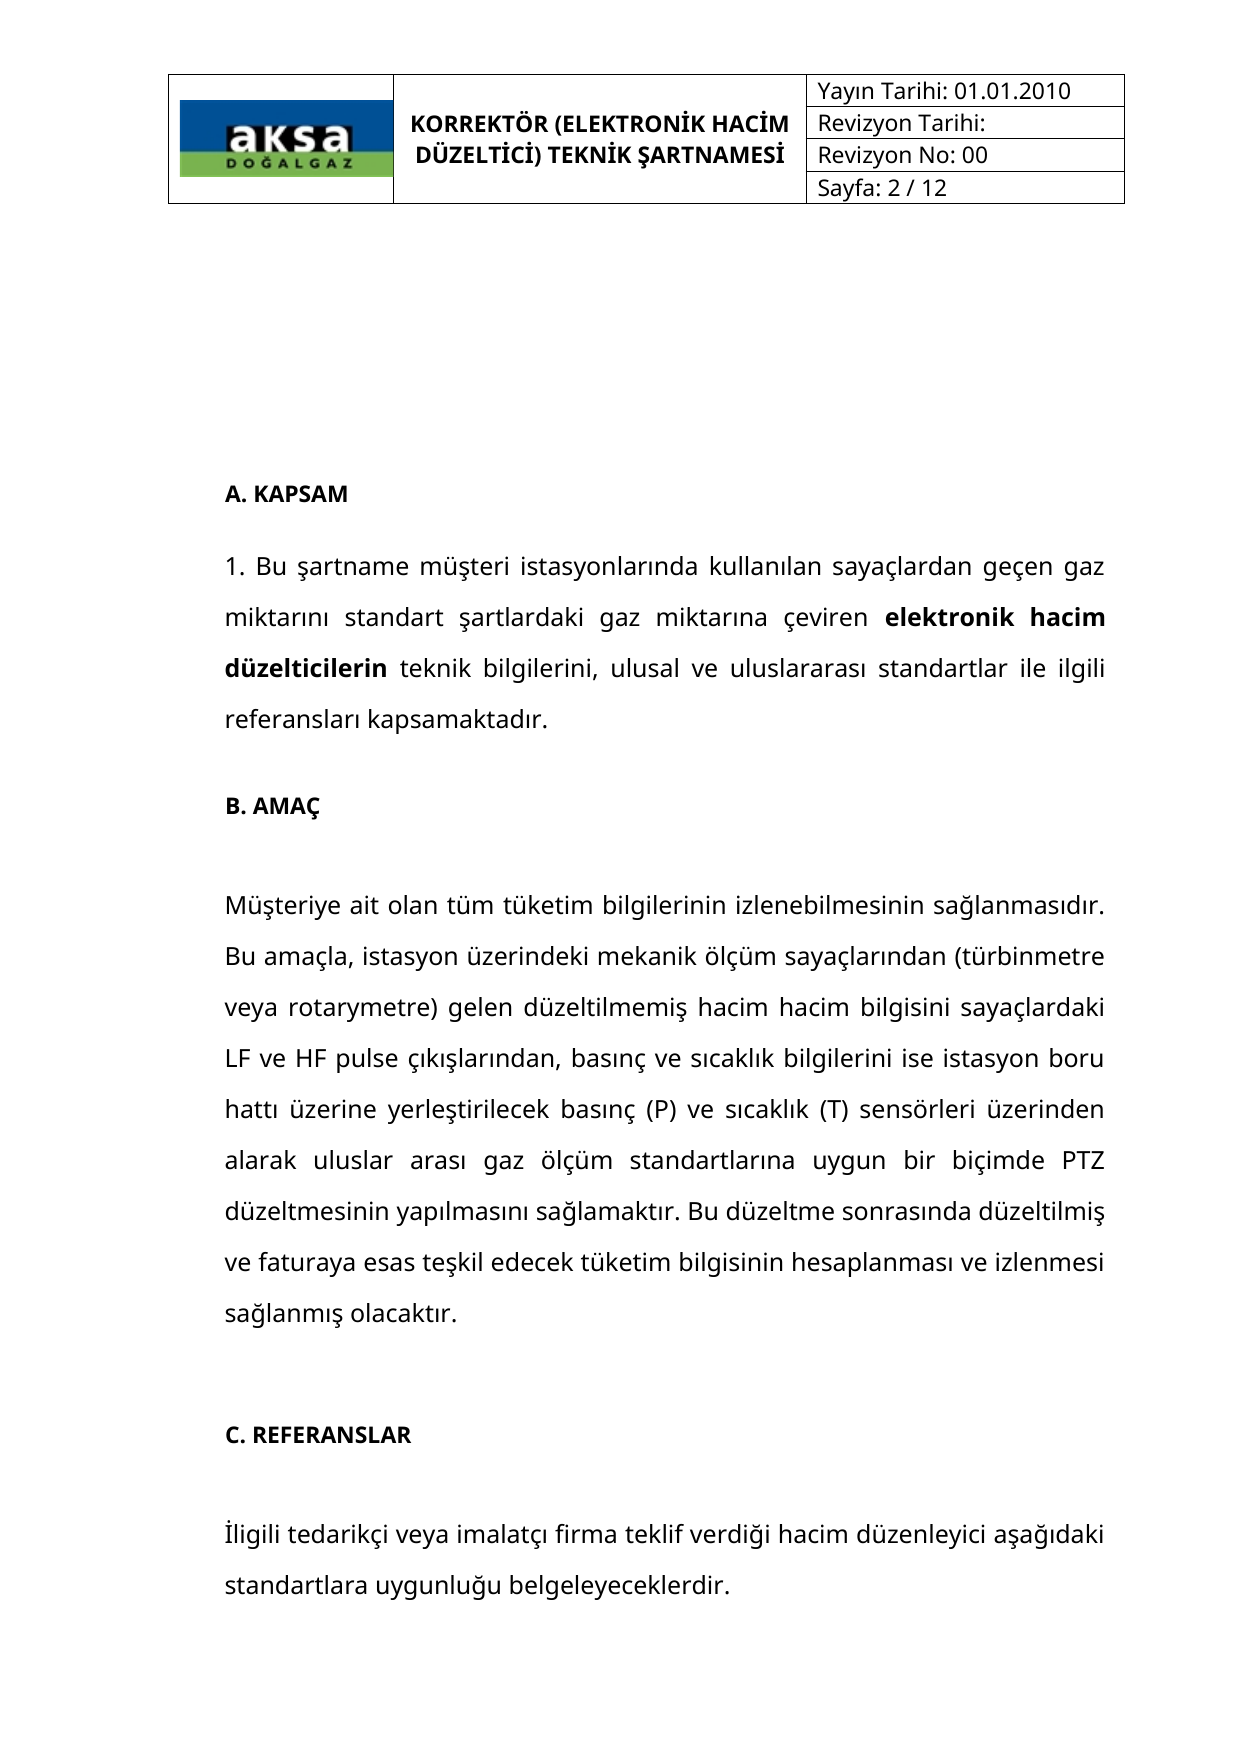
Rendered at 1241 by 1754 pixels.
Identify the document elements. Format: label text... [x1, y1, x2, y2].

text 1. Bu şartname müşteri istasyonlarında kullanılan sayaçlardan geçen gaz miktarını standart şartlardaki gaz miktarına çeviren elekonik hacim düzelticilerin teknik bilgilerini, ulusal ve uluslararası standartlar ile ilgili referansları kapsamaktadır. [224, 549, 1106, 736]
text İligili tedarikçi veya imalatçı firma teklif verdiği hacim düzenleyici aşağıdaki standartlara uygunluğu belgeleyeceklerdir. [224, 1517, 1106, 1602]
text Müşteriye ait olan tüm tüketim bilgilerinin izlenebilmesinin sağlanmasıdır. Bu amaçla, istasyon üzerindeki mekanik ölçüm sayaçlarından (türbinmee veya rotarymee) gelen düzeltilmemiş hacim hacim bilgisini sayaçlardaki LF ve HF pulse çıkışlarından, basınç ve sıcaklık bilgilerini ise istasyon boru hattı üzerine yerleştirilecek basınç (P) ve sıcaklık (T) sensörleri üzerinden alarak uluslar arası gaz ölçüm standartlarına uygun bir biçimde PTZ düzeltmesinin yapılmasını sağlamaktır. Bu düzeltme sonrasında düzeltilmiş ve faturaya esas teşkil edecek tüketim bilgisinin hesaplanması ve izlenmesi sağlanmış olacaktır. [224, 888, 1106, 1330]
picture [179, 100, 394, 177]
text B. AMAÇ [225, 790, 1106, 821]
text A. KAPSAM [225, 478, 1106, 509]
text C. REFERANSLAR [225, 1419, 1106, 1450]
